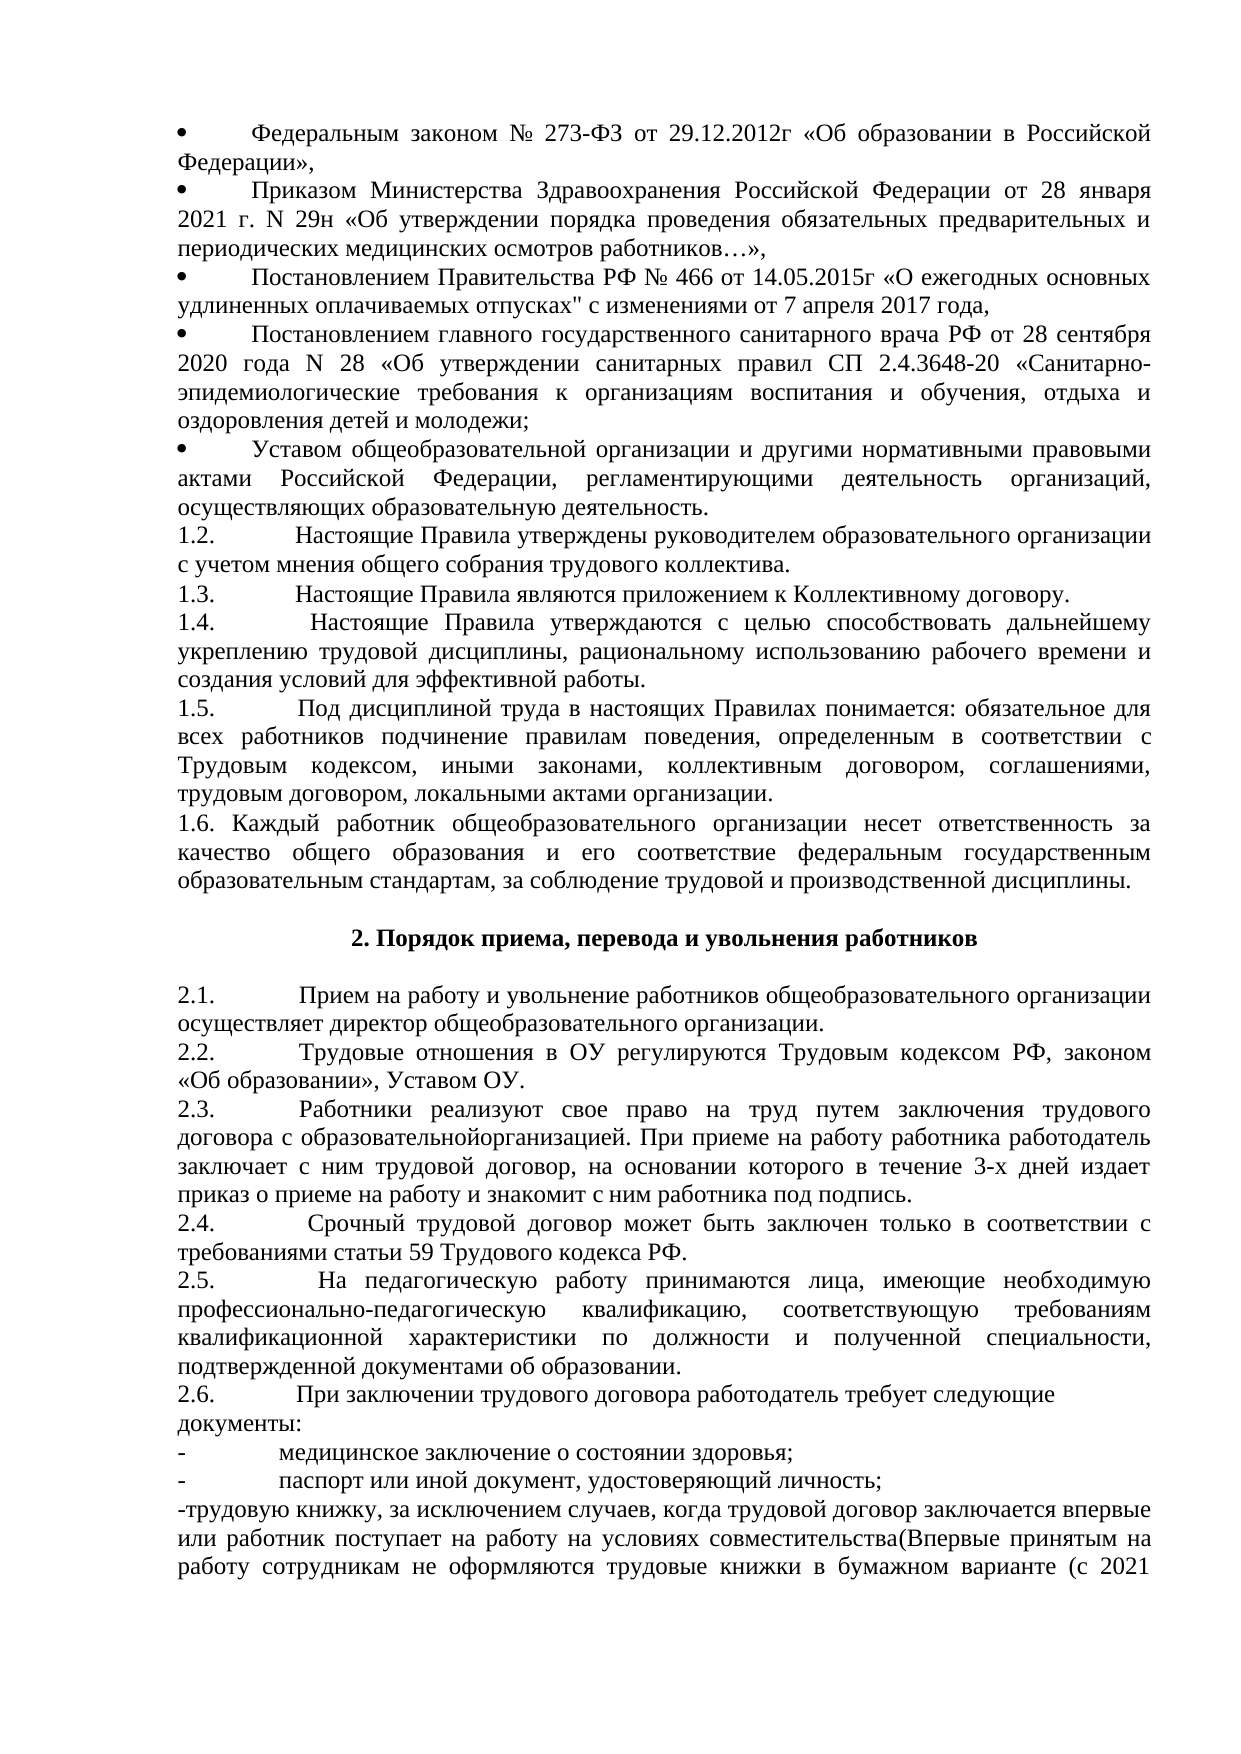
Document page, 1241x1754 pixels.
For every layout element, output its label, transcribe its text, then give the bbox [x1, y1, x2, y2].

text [177, 1494, 1152, 1580]
list Работники реализуют свое право на труд путем заключения трудового договора с образовательнойорганизацией. При приеме на работу работника работодатель заключает с ним трудовой договор, на основании которого в течение 3-х дней издает приказ о приеме на работу и знакомит с ним работника под подпись. [177, 1094, 1152, 1209]
list паспорт или иной документ, удостоверяющий личность; [177, 1466, 1152, 1494]
text 1.5. Под дисциплиной труда в настоящих Правилах понимается: обязательное для всех работников подчинение правилам поведения, определенным в соответствии с Трудовым кодексом, иными законами, коллективным договором, соглашениями, трудовым договором, локальными актами организации. [177, 693, 1152, 808]
list Постановлением Правительства РФ № 466 от 14.05.2015г «О ежегодных основных удлиненных оплачиваемых отпусках" с изменениями от 7 апреля 2017 года, [177, 262, 1152, 319]
list Приказом Министерства Здравоохранения Российской Федерации от 28 января 2021 г. N 29н «Об утверждении порядка проведения обязательных предварительных и периодических медицинских осмотров работников…», [177, 176, 1152, 262]
text 1.6. Каждый работник общеобразовательного организации несет ответственность за качество общего образования и его соответствие федеральным государственным образовательным стандартам, за соблюдение трудовой и производственной дисциплины. [177, 809, 1152, 895]
list Прием на работу и увольнение работников общеобразовательного организации осуществляет директор общеобразовательного организации. [177, 980, 1152, 1037]
text 2. Порядок приема, перевода и увольнения работников [177, 923, 1152, 952]
text 2.5. На педагогическую работу принимаются лица, имеющие необходимую профессионально-педагогическую квалификацию, соответствующую требованиям квалификационной характеристики по должности и полученной специальности, подтвержденной документами об образовании. [177, 1266, 1152, 1380]
list Уставом общеобразовательной организации и другими нормативными правовыми актами Российской Федерации, регламентирующими деятельность организаций, осуществляющих образовательную деятельность. [177, 434, 1152, 521]
list Федеральным законом № 273-ФЗ от 29.12.2012г «Об образовании в Российской Федерации», [177, 118, 1152, 176]
list медицинское заключение о состоянии здоровья; [177, 1437, 1152, 1466]
list Настоящие Правила являются приложением к Коллективному договору. [177, 579, 1152, 608]
list Трудовые отношения в ОУ регулируются Трудовым кодексом РФ, законом «Об образовании», Уставом ОУ. [177, 1037, 1152, 1094]
text 2.4. Срочный трудовой договор может быть заключен только в соответствии с требованиями статьи 59 Трудового кодекса РФ. [177, 1209, 1152, 1266]
list Постановлением главного государственного санитарного врача РФ от 28 сентября 2020 года N 28 «Об утверждении санитарных правил СП 2.4.3648-20 «Санитарно-эпидемиологические требования к организациям воспитания и обучения, отдыха и оздоровления детей и молодежи; [177, 319, 1152, 434]
text 2.6. При заключении трудового договора работодатель требует следующие документы: [177, 1380, 1152, 1437]
text 1.4. Настоящие Правила утверждаются с целью способствовать дальнейшему укреплению трудовой дисциплины, рациональному использованию рабочего времени и создания условий для эффективной работы. [177, 608, 1152, 693]
list Настоящие Правила утверждены руководителем образовательного организации с учетом мнения общего собрания трудового коллектива. [177, 521, 1152, 578]
